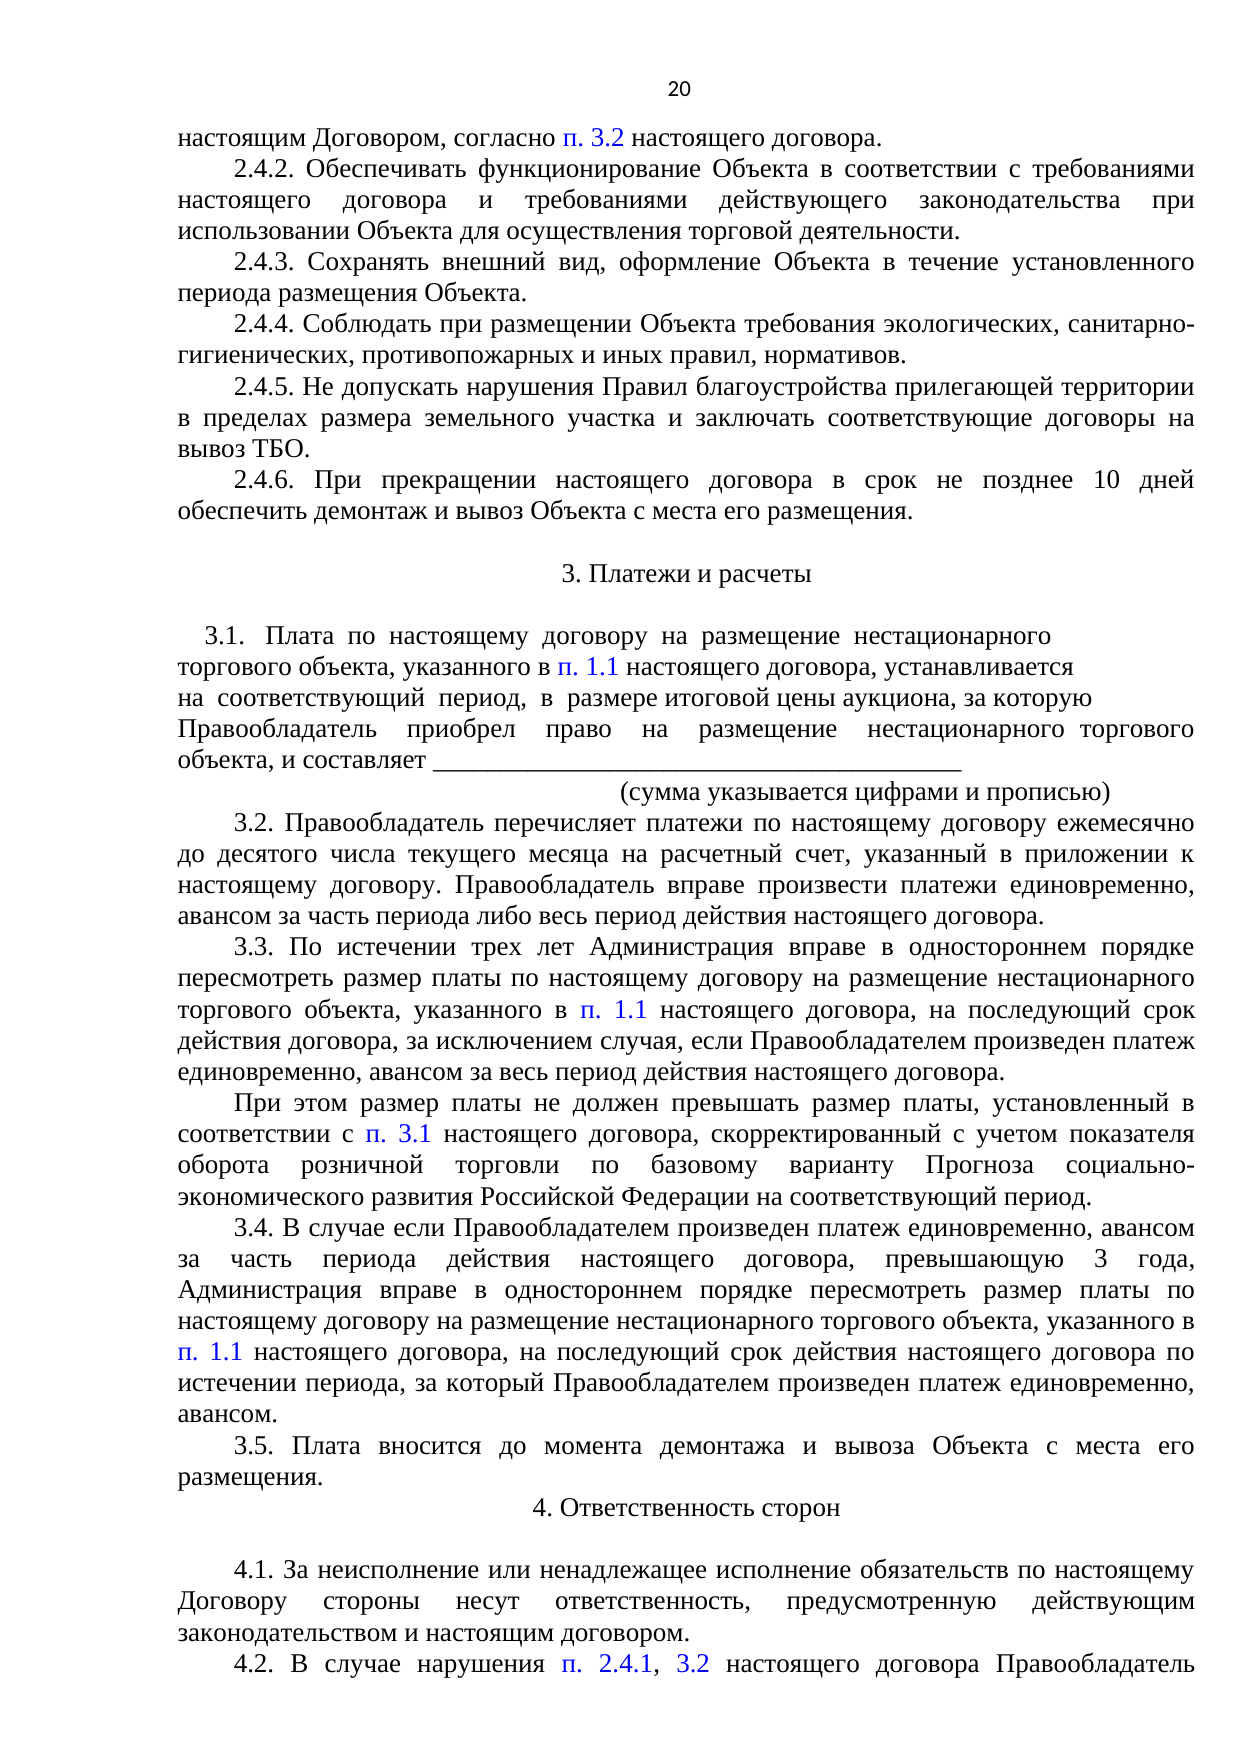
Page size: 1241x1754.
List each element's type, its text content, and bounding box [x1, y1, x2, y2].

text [177, 1647, 1196, 1678]
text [177, 121, 1196, 152]
text 3.2. Правообладатель перечисляет платежи по настоящему договору ежемесячно до десятого числа текущего месяца на расчетный счет, указанный в приложении к настоящему договору. Правообладатель вправе произвести платежи единовременно, авансом за часть периода либо весь период действия настоящего договора. [177, 806, 1196, 930]
text (сумма указывается цифрами и прописью) [177, 775, 1196, 806]
text Правообладатель приобрел право на размещение нестационарного торгового объекта, и составляет _______________________________________ [177, 712, 1196, 775]
text 2.4.5. Не допускать нарушения Правил благоустройства прилегающей территории в пределах размера земельного участка и заключать соответствующие договоры на вывоз ТБО. [177, 370, 1196, 463]
text 2.4.6. При прекращении настоящего договора в срок не позднее 10 дней обеспечить демонтаж и вывоз Объекта с места его размещения. [177, 463, 1196, 526]
text 3.3. По истечении трех лет Администрация вправе в одностороннем порядке пересмотреть размер платы по настоящему договору на размещение нестационарного торгового объекта, указанного в п. 1.1 настоящего договора, на последующий срок действия договора, за исключением случая, если Правообладателем произведен платеж единовременно, авансом за весь период действия настоящего договора. [177, 930, 1196, 1086]
text 3. Платежи и расчеты [177, 557, 1196, 588]
text торгового объекта, указанного в п. 1.1 настоящего договора, устанавливается [177, 650, 1196, 681]
text 2.4.4. Соблюдать при размещении Объекта требования экологических, санитарно-гигиенических, противопожарных и иных правил, нормативов. [177, 307, 1196, 370]
text 2.4.2. Обеспечивать функционирование Объекта в соответствии с требованиями настоящего договора и требованиями действующего законодательства при использовании Объекта для осуществления торговой деятельности. [177, 152, 1196, 245]
text на соответствующий период, в размере итоговой цены аукциона, за которую [177, 681, 1196, 712]
text 3.5. Плата вносится до момента демонтажа и вывоза Объекта с места его размещения. [177, 1429, 1196, 1491]
text 3.4. В случае если Правообладателем произведен платеж единовременно, авансом за часть периода действия настоящего договора, превышающую 3 года, Администрация вправе в одностороннем порядке пересмотреть размер платы по настоящему договору на размещение нестационарного торгового объекта, указанного в п. 1.1 настоящего договора, на последующий срок действия настоящего договора по истечении периода, за который Правообладателем произведен платеж единовременно, авансом. [177, 1211, 1196, 1429]
text 4.1. За неисполнение или ненадлежащее исполнение обязательств по настоящему Договору стороны несут ответственность, предусмотренную действующим законодательством и настоящим договором. [177, 1553, 1196, 1647]
text При этом размер платы не должен превышать размер платы, установленный в соответствии с п. 3.1 настоящего договора, скорректированный с учетом показателя оборота розничной торговли по базовому варианту Прогноза социально-экономического развития Российской Федерации на соответствующий период. [177, 1086, 1196, 1211]
text 3.1. Плата по настоящему договору на размещение нестационарного [177, 619, 1196, 650]
text 4. Ответственность сторон [177, 1491, 1196, 1522]
text 2.4.3. Сохранять внешний вид, оформление Объекта в течение установленного периода размещения Объекта. [177, 245, 1196, 307]
